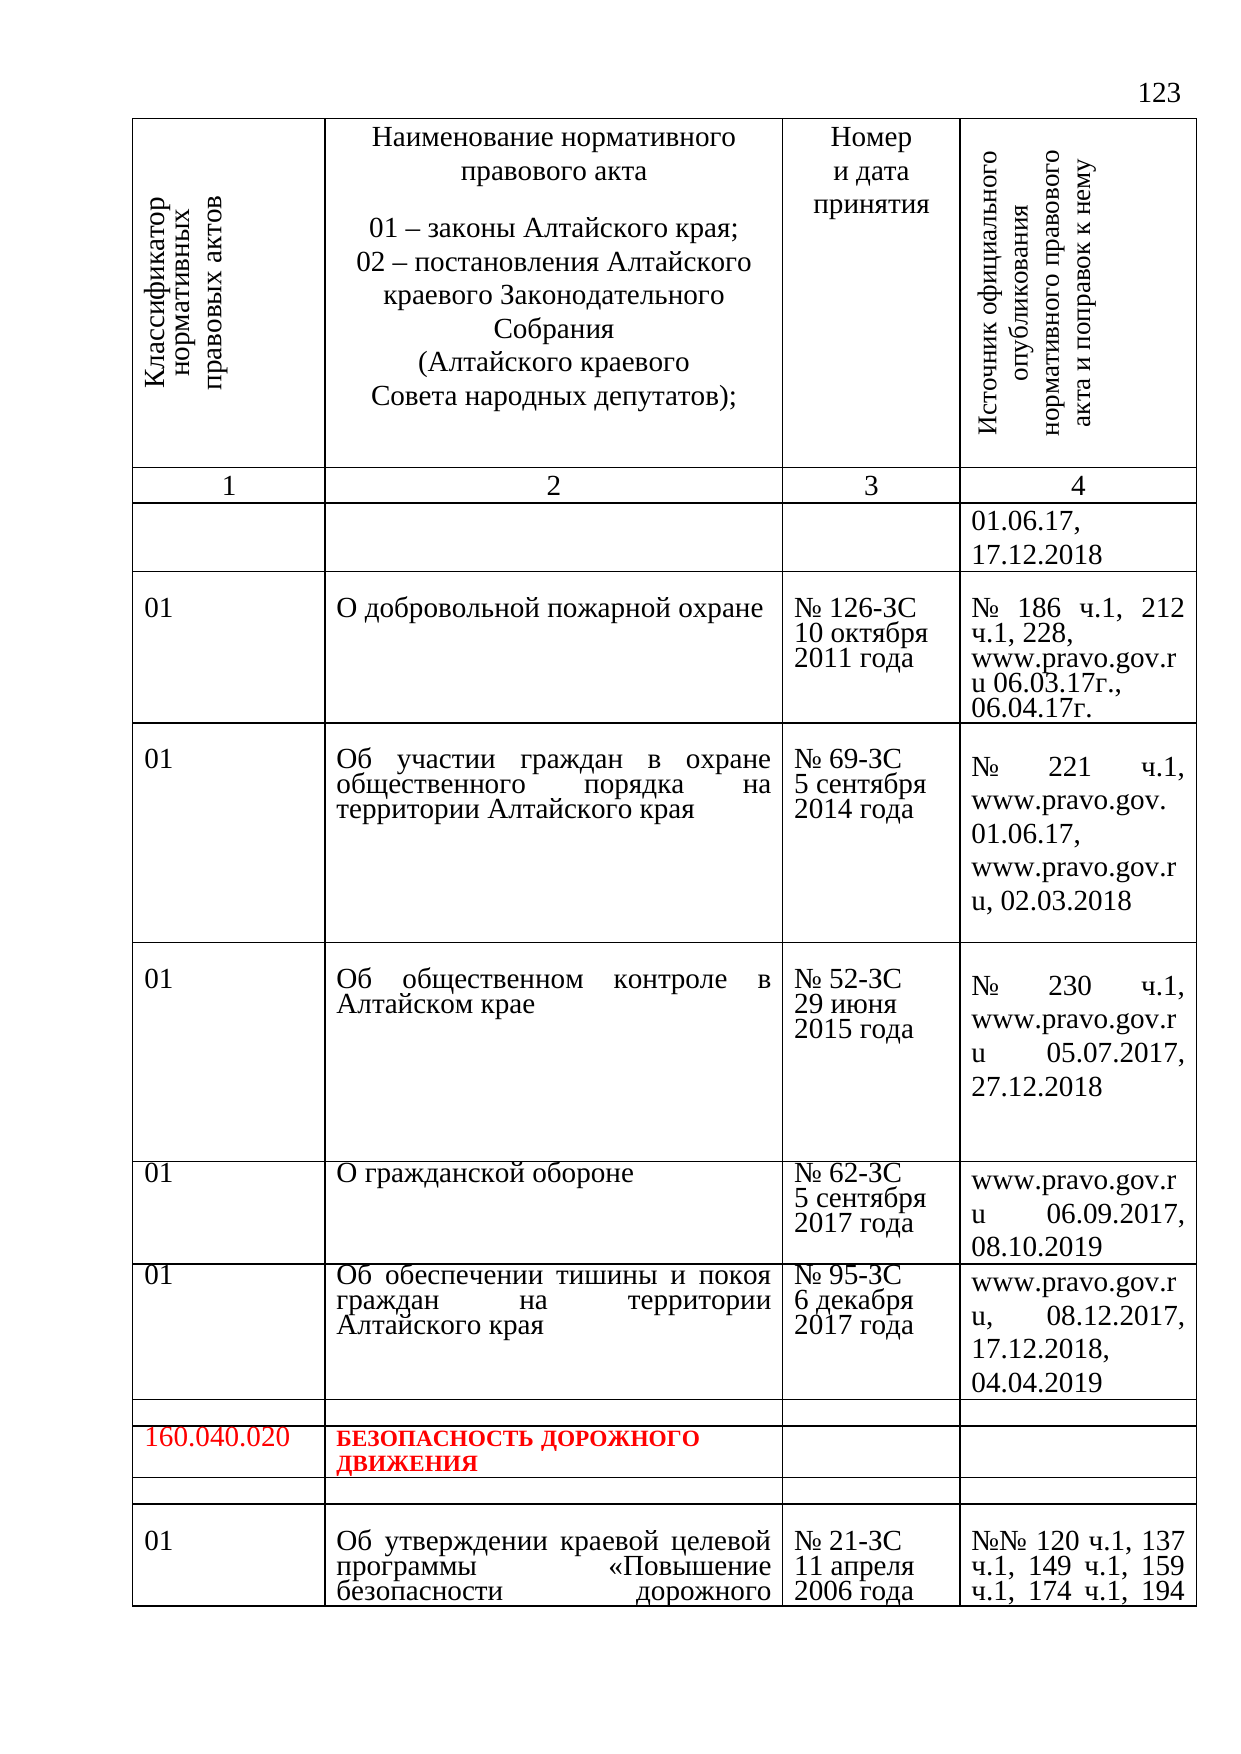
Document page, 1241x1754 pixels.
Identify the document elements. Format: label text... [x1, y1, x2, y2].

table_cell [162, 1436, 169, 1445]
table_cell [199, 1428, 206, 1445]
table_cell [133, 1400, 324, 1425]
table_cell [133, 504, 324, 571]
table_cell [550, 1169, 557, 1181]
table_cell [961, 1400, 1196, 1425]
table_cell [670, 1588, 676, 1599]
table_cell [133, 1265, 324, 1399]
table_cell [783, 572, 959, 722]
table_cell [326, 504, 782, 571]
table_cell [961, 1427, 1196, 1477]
table_cell 4 [961, 468, 1196, 502]
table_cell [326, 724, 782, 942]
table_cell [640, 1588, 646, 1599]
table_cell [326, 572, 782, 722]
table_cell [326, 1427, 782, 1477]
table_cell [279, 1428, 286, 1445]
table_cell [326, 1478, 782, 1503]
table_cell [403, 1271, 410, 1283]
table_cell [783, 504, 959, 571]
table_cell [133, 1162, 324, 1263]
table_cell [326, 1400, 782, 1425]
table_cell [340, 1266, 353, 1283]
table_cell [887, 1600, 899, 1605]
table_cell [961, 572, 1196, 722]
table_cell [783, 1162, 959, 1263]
table_cell 2 [326, 468, 782, 502]
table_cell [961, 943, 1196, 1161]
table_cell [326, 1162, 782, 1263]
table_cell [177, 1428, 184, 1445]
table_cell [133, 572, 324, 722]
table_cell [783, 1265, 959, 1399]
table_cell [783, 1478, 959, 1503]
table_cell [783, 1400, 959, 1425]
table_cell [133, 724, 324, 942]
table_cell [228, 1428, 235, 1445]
table_header Номер и дата принятия [783, 119, 959, 467]
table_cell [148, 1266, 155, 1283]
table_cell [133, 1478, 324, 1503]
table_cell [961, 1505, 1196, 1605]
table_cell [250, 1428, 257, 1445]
table_header Классификатор нормативных правовых актов [133, 119, 324, 467]
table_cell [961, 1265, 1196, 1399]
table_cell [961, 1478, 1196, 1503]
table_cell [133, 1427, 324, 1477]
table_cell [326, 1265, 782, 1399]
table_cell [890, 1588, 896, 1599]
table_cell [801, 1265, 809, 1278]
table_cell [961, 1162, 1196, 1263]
table_header Источник официального опубликования нормативного правового акта и поправок к нему [961, 119, 1196, 467]
table_header Наименование нормативного правового акта 01 – законы Алтайского края; 02 – постановления Алтайского краевого Законодательного Собрания (Алтайского краевого Совета народных депутатов); [326, 119, 782, 467]
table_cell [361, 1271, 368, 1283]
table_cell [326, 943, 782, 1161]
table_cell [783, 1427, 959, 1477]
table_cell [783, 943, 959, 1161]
table_cell 3 [783, 468, 959, 502]
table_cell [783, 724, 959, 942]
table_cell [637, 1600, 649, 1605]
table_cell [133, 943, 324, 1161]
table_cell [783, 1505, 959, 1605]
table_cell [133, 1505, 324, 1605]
table_cell 1 [133, 468, 324, 502]
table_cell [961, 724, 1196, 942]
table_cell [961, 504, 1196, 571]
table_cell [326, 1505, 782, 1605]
